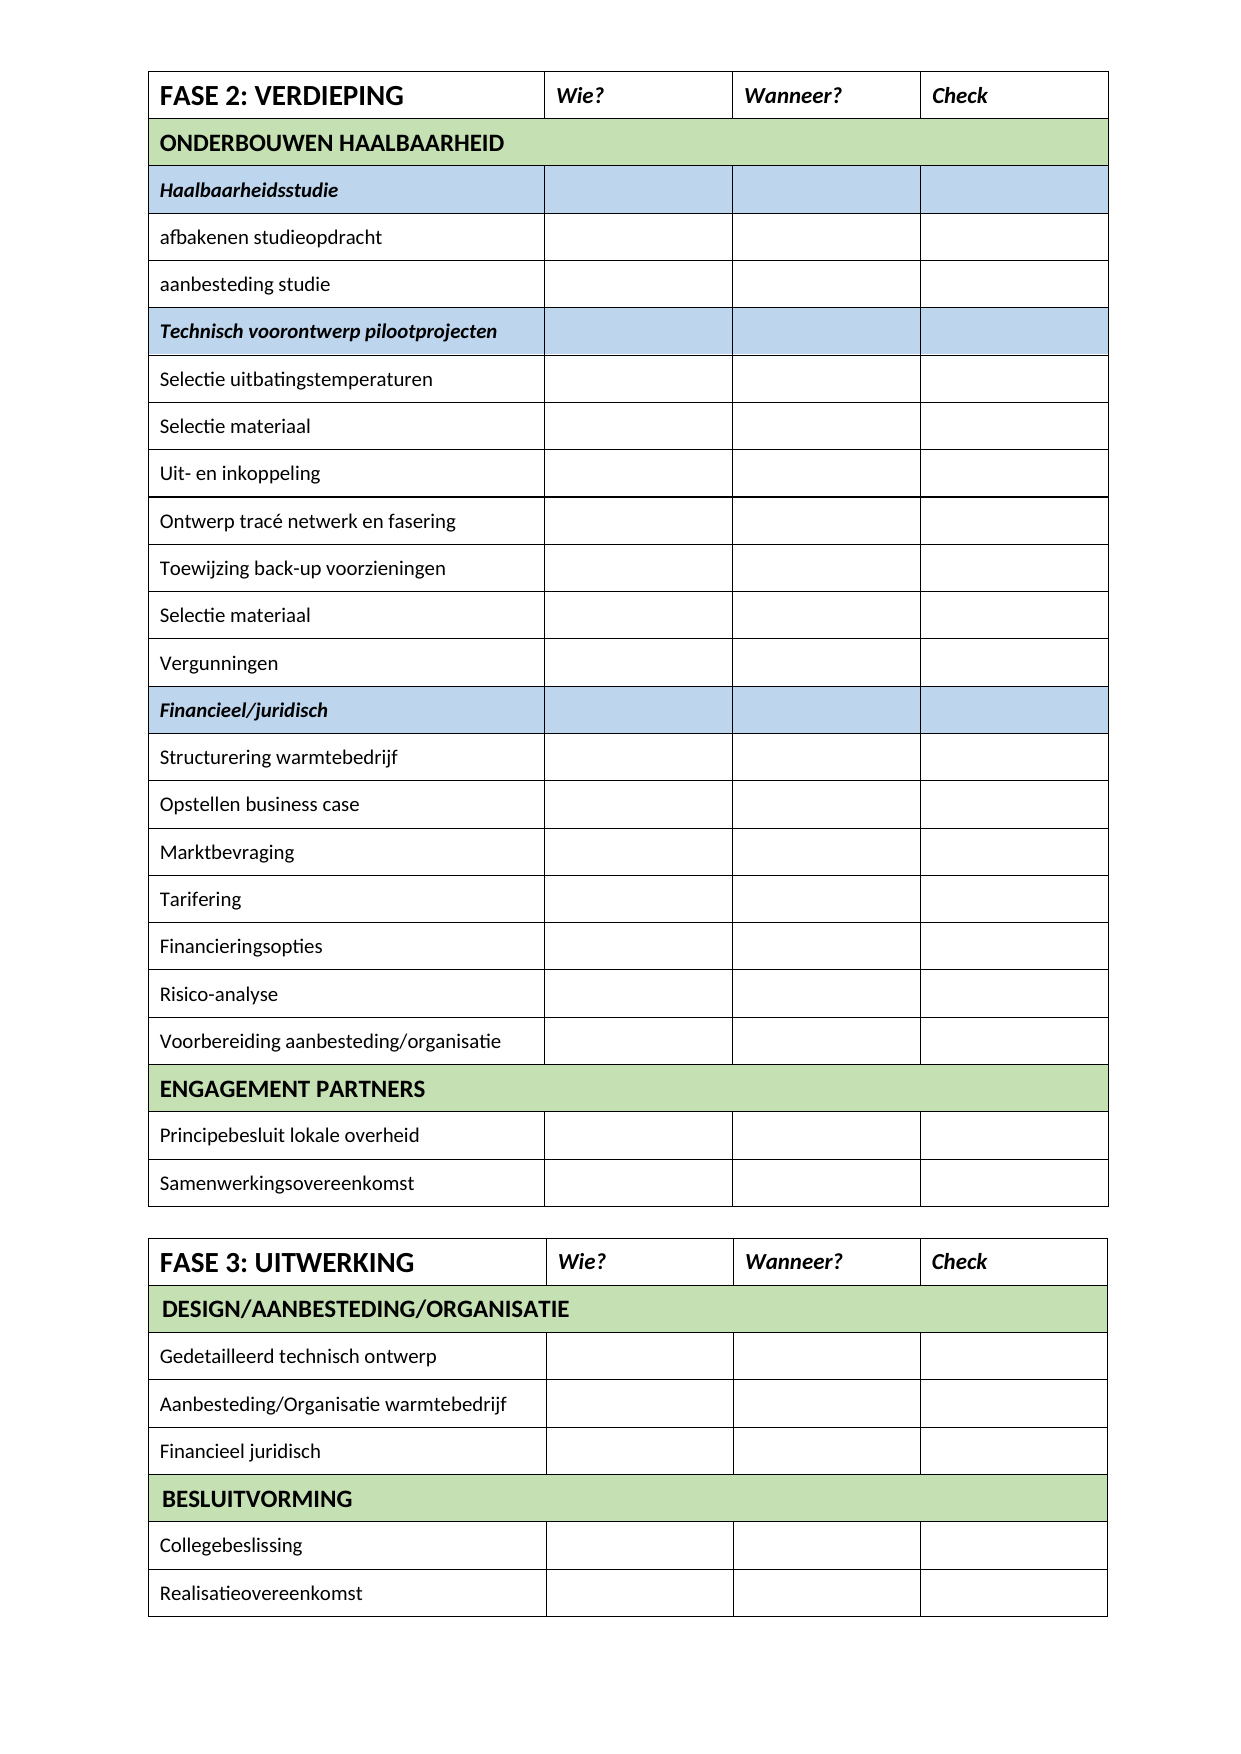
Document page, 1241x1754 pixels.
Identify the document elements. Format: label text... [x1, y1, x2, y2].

table_cell [733, 1160, 920, 1206]
table_header FASE 3: UITWERKING [149, 1239, 546, 1285]
table_cell Selectie uitbatingstemperaturen [149, 356, 544, 402]
table_cell [547, 1333, 733, 1379]
table_cell [921, 592, 1108, 638]
table_header Check [921, 72, 1108, 118]
table_cell [545, 498, 732, 544]
table_cell [733, 545, 920, 591]
table_cell Selectie materiaal [149, 592, 544, 638]
table_cell [734, 1522, 920, 1568]
table_header Wie? [547, 1239, 733, 1285]
table_cell [547, 1522, 733, 1568]
table_cell [733, 923, 920, 969]
table_cell [545, 1112, 732, 1158]
table_cell Uit- en inkoppeling [149, 450, 544, 496]
table_cell [921, 1380, 1107, 1427]
table_cell [733, 214, 920, 260]
table_cell Principebesluit lokale overheid [149, 1112, 544, 1158]
table_cell [734, 1380, 920, 1427]
table_cell [921, 1522, 1107, 1568]
table_cell [921, 876, 1108, 922]
table_cell [545, 261, 732, 307]
table_cell ONDERBOUWEN HAALBAARHEID [149, 119, 1108, 165]
table_cell Opstellen business case [149, 781, 544, 827]
table_cell [921, 1428, 1107, 1474]
table_cell [921, 687, 1108, 733]
table_cell [733, 308, 920, 354]
table_cell [545, 166, 732, 213]
table_cell [545, 876, 732, 922]
table_cell [921, 1160, 1108, 1206]
table_cell Technisch voorontwerp pilootprojecten [149, 308, 544, 354]
table_cell [545, 923, 732, 969]
table_cell Financieringsopties [149, 923, 544, 969]
table_cell Structurering warmtebedrijf [149, 734, 544, 780]
table_header FASE 2: VERDIEPING [149, 72, 544, 118]
table_cell Collegebeslissing [149, 1522, 546, 1568]
table_cell [545, 639, 732, 686]
table_cell [733, 356, 920, 402]
table_cell afbakenen studieopdracht [149, 214, 544, 260]
table_cell Gedetailleerd technisch ontwerp [149, 1333, 546, 1379]
table_cell [547, 1380, 733, 1427]
table_header Wanneer? [733, 72, 920, 118]
table_cell [921, 166, 1108, 213]
table_cell Voorbereiding aanbesteding/organisatie [149, 1018, 544, 1064]
table_cell [733, 970, 920, 1017]
table_cell [545, 829, 732, 875]
table_cell [921, 498, 1108, 544]
table_cell [733, 639, 920, 686]
table_cell [921, 450, 1108, 496]
table_cell DESIGN/AANBESTEDING/ORGANISATIE [149, 1286, 1107, 1332]
table_cell [547, 1428, 733, 1474]
table_cell [921, 308, 1108, 354]
table_cell [545, 356, 732, 402]
table_cell [921, 214, 1108, 260]
table_cell [733, 734, 920, 780]
table_cell [733, 829, 920, 875]
table_cell Realisatieovereenkomst [149, 1570, 546, 1616]
table_cell aanbesteding studie [149, 261, 544, 307]
table_cell Risico-analyse [149, 970, 544, 1017]
table_cell [545, 781, 732, 827]
table_cell [921, 545, 1108, 591]
table_cell [733, 687, 920, 733]
table_cell [733, 592, 920, 638]
table_cell [921, 970, 1108, 1017]
table_cell [733, 1112, 920, 1158]
table_cell [545, 734, 732, 780]
table_cell [545, 687, 732, 733]
table_cell [545, 214, 732, 260]
table_header Check [921, 1239, 1107, 1285]
table_cell [545, 450, 732, 496]
table_header Wie? [545, 72, 732, 118]
table_cell [733, 781, 920, 827]
table_cell [921, 261, 1108, 307]
table_cell Vergunningen [149, 639, 544, 686]
table_cell Toewijzing back-up voorzieningen [149, 545, 544, 591]
table_cell Tarifering [149, 876, 544, 922]
table_cell [733, 403, 920, 449]
table_cell [921, 403, 1108, 449]
table_cell BESLUITVORMING [149, 1475, 1107, 1521]
table_cell [547, 1570, 733, 1616]
table_cell [921, 1333, 1107, 1379]
table_cell [545, 1160, 732, 1206]
table_cell [921, 1018, 1108, 1064]
table_cell [921, 829, 1108, 875]
table_cell [733, 261, 920, 307]
table_cell Samenwerkingsovereenkomst [149, 1160, 544, 1206]
table_cell [921, 734, 1108, 780]
table_cell Financieel/juridisch [149, 687, 544, 733]
table_cell Aanbesteding/Organisatie warmtebedrijf [149, 1380, 546, 1427]
table_header Wanneer? [734, 1239, 920, 1285]
table_cell Ontwerp tracé netwerk en fasering [149, 498, 544, 544]
table_cell [921, 923, 1108, 969]
table_cell [545, 403, 732, 449]
table_cell [733, 876, 920, 922]
table_cell Financieel juridisch [149, 1428, 546, 1474]
table_cell [921, 356, 1108, 402]
table_cell ENGAGEMENT PARTNERS [149, 1065, 1108, 1111]
table_cell [545, 545, 732, 591]
table_cell [545, 970, 732, 1017]
table_cell [545, 308, 732, 354]
table_cell Haalbaarheidsstudie [149, 166, 544, 213]
table_cell Selectie materiaal [149, 403, 544, 449]
table_cell [545, 1018, 732, 1064]
table_cell [921, 781, 1108, 827]
table_cell [733, 498, 920, 544]
table_cell [734, 1333, 920, 1379]
table_cell [545, 592, 732, 638]
table_cell [733, 450, 920, 496]
table_cell [921, 1570, 1107, 1616]
table_cell [734, 1428, 920, 1474]
table_cell [921, 639, 1108, 686]
table_cell [733, 1018, 920, 1064]
table_cell [921, 1112, 1108, 1158]
table_cell [734, 1570, 920, 1616]
table_cell Marktbevraging [149, 829, 544, 875]
table_cell [733, 166, 920, 213]
